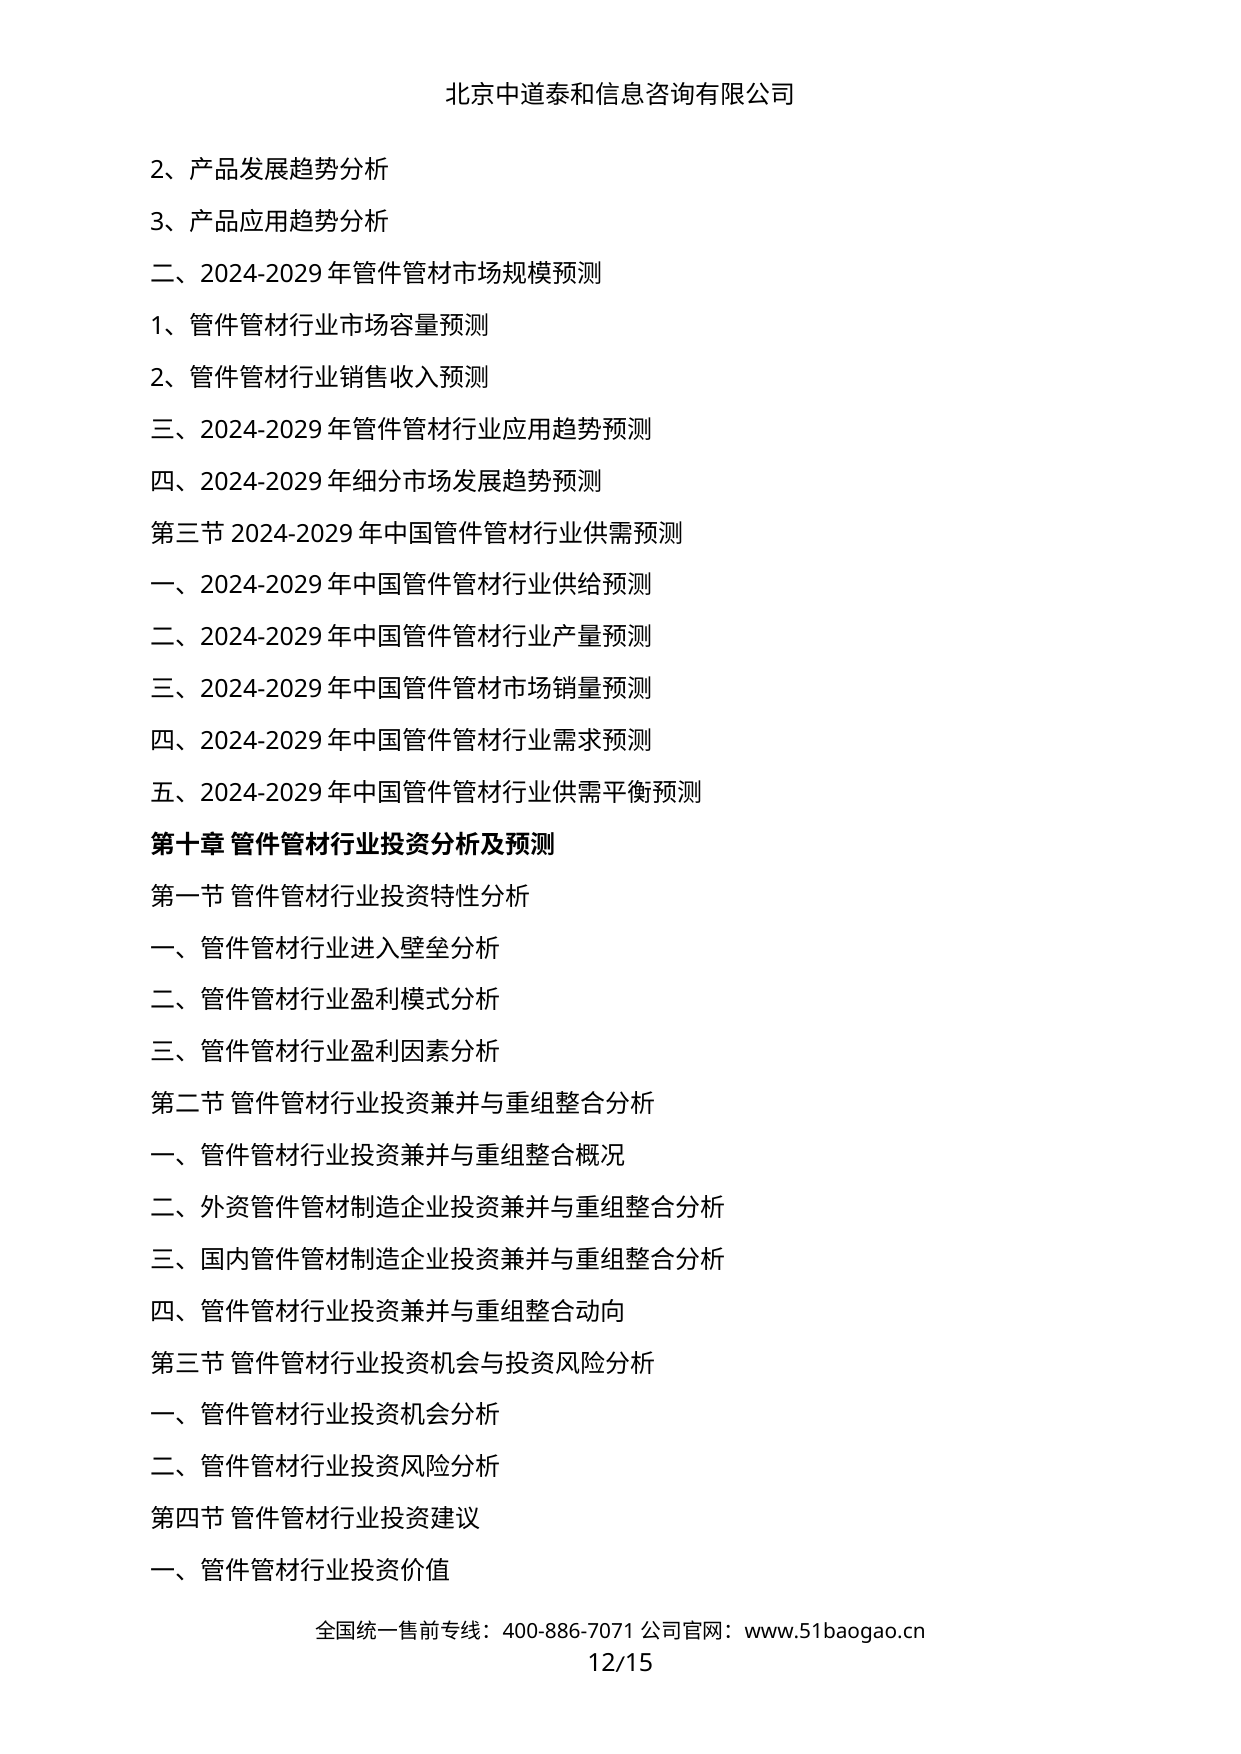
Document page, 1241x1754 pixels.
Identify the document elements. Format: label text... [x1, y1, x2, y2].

text 3、产品应用趋势分析 [150, 202, 1090, 238]
text 2、产品发展趋势分析 [150, 150, 1090, 186]
text 三、2024-2029年中国管件管材市场销量预测 [150, 669, 1090, 705]
text 五、2024-2029年中国管件管材行业供需平衡预测 [150, 772, 1090, 809]
text 二、2024-2029年中国管件管材行业产量预测 [150, 617, 1090, 653]
text 一、管件管材行业投资价值 [150, 1551, 1090, 1587]
text 四、2024-2029年细分市场发展趋势预测 [150, 461, 1090, 497]
text 三、管件管材行业盈利因素分析 [150, 1032, 1090, 1068]
text 四、管件管材行业投资兼并与重组整合动向 [150, 1291, 1090, 1327]
text 一、管件管材行业投资兼并与重组整合概况 [150, 1136, 1090, 1172]
text 二、管件管材行业投资风险分析 [150, 1447, 1090, 1483]
text 第三节 管件管材行业投资机会与投资风险分析 [150, 1343, 1090, 1379]
text 第二节 管件管材行业投资兼并与重组整合分析 [150, 1084, 1090, 1120]
text 四、2024-2029年中国管件管材行业需求预测 [150, 721, 1090, 757]
text 第四节 管件管材行业投资建议 [150, 1499, 1090, 1535]
text 1、管件管材行业市场容量预测 [150, 306, 1090, 342]
text 二、管件管材行业盈利模式分析 [150, 980, 1090, 1016]
text 2、管件管材行业销售收入预测 [150, 357, 1090, 394]
text 二、2024-2029年管件管材市场规模预测 [150, 254, 1090, 290]
text 一、管件管材行业进入壁垒分析 [150, 928, 1090, 964]
text 三、国内管件管材制造企业投资兼并与重组整合分析 [150, 1239, 1090, 1276]
text 二、外资管件管材制造企业投资兼并与重组整合分析 [150, 1187, 1090, 1224]
text 第一节 管件管材行业投资特性分析 [150, 876, 1090, 912]
text 一、管件管材行业投资机会分析 [150, 1395, 1090, 1431]
text 一、2024-2029年中国管件管材行业供给预测 [150, 565, 1090, 601]
text 三、2024-2029年管件管材行业应用趋势预测 [150, 409, 1090, 446]
text 第三节 2024-2029年中国管件管材行业供需预测 [150, 513, 1090, 549]
text 第十章 管件管材行业投资分析及预测 [150, 824, 1090, 861]
